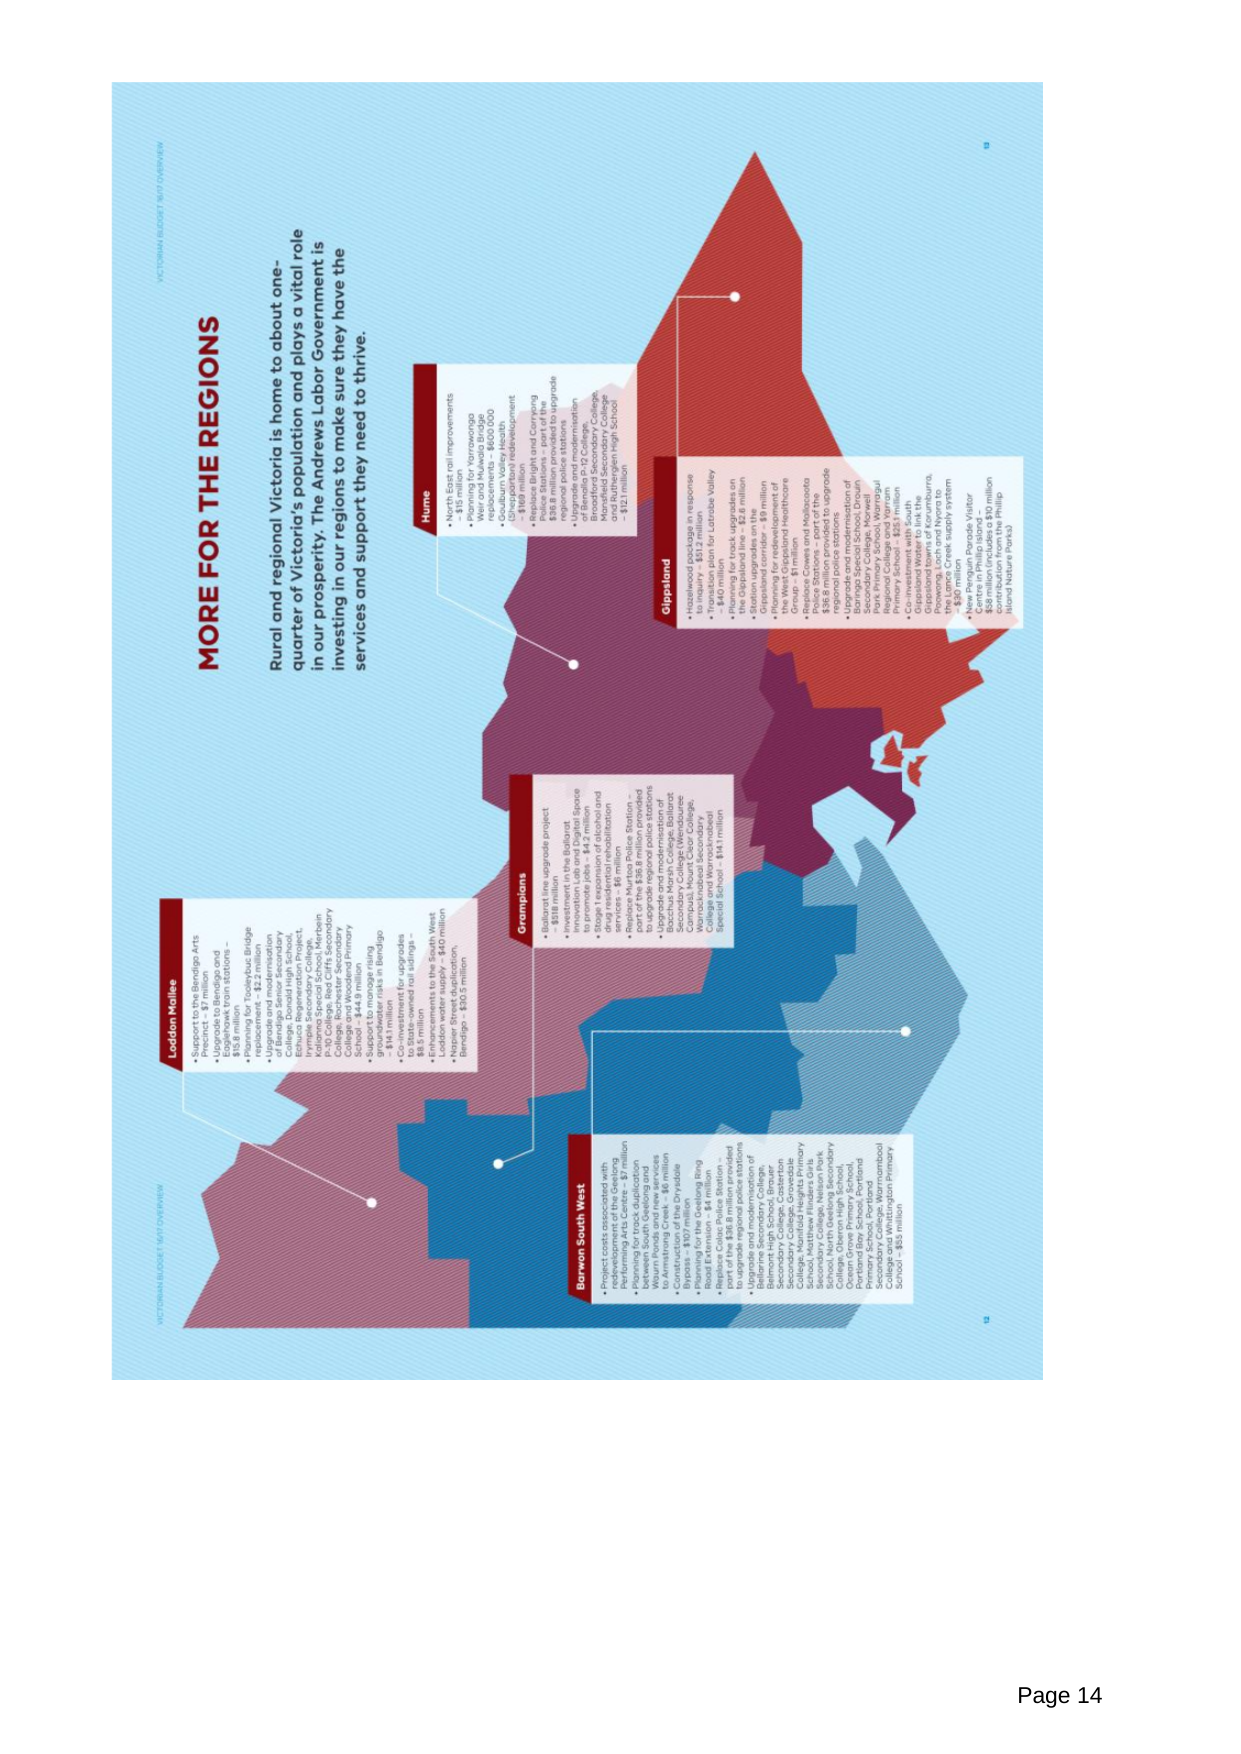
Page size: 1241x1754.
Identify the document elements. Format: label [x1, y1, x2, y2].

picture [113, 83, 1043, 1379]
